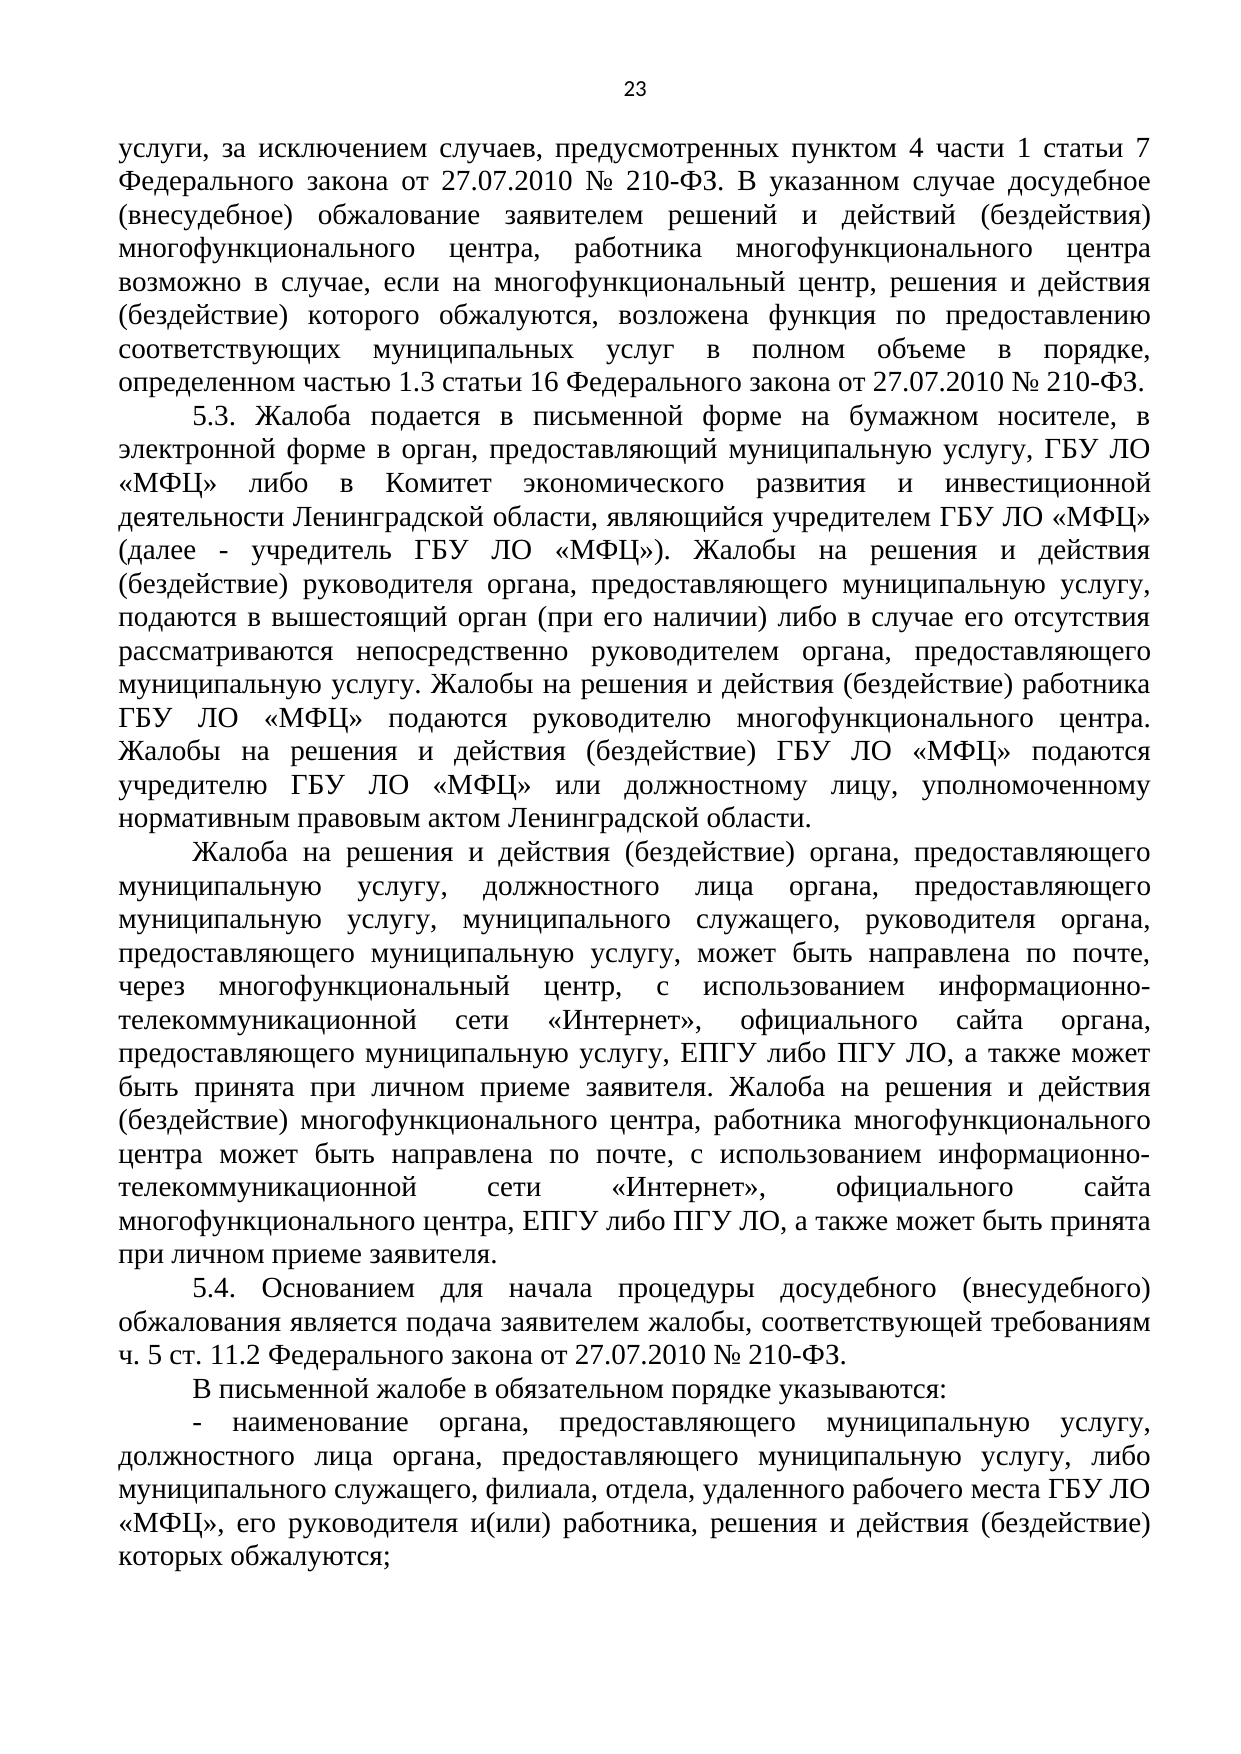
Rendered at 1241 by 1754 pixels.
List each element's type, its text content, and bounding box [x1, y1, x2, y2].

text 5.4. Основанием для начала процедуры досудебного (внесудебного) обжалования является подача заявителем жалобы, соответствующей требованиям ч. 5 ст. 11.2 Федерального закона от 27.07.2010 № 210-ФЗ. [118, 1270, 1152, 1371]
text 5.3. Жалоба подается в письменной форме на бумажном носителе, в электронной форме в орган, предоставляющий муниципальную услугу, ГБУ ЛО «МФЦ» либо в Комитет экономического развития и инвестиционной деятельности Ленинградской области, являющийся учредителем ГБУ ЛО «МФЦ» (далее - учредитель ГБУ ЛО «МФЦ»). Жалобы на решения и действия (бездействие) руководителя органа, предоставляющего муниципальную услугу, подаются в вышестоящий орган (при его наличии) либо в случае его отсутствия рассматриваются непосредственно руководителем органа, предоставляющего муниципальную услугу. Жалобы на решения и действия (бездействие) работника ГБУ ЛО «МФЦ» подаются руководителю многофункционального центра. Жалобы на решения и действия (бездействие) ГБУ ЛО «МФЦ» подаются учредителю ГБУ ЛО «МФЦ» или должностному лицу, уполномоченному нормативным правовым актом Ленинградской области. [118, 398, 1152, 834]
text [118, 130, 1152, 398]
text В письменной жалобе в обязательном порядке указываются: [118, 1371, 1152, 1404]
text - наименование органа, предоставляющего муниципальную услугу, должностного лица органа, предоставляющего муниципальную услугу, либо муниципального служащего, филиала, отдела, удаленного рабочего места ГБУ ЛО «МФЦ», его руководителя и(или) работника, решения и действия (бездействие) которых обжалуются; [118, 1404, 1152, 1572]
text Жалоба на решения и действия (бездействие) органа, предоставляющего муниципальную услугу, должностного лица органа, предоставляющего муниципальную услугу, муниципального служащего, руководителя органа, предоставляющего муниципальную услугу, может быть направлена по почте, через многофункциональный центр, с использованием информационно-телекоммуникационной сети «Интернет», официального сайта органа, предоставляющего муниципальную услугу, ЕПГУ либо ПГУ ЛО, а также может быть принята при личном приеме заявителя. Жалоба на решения и действия (бездействие) многофункционального центра, работника многофункционального центра может быть направлена по почте, с использованием информационно-телекоммуникационной сети «Интернет», официального сайта многофункционального центра, ЕПГУ либо ПГУ ЛО, а также может быть принята при личном приеме заявителя. [118, 834, 1152, 1270]
